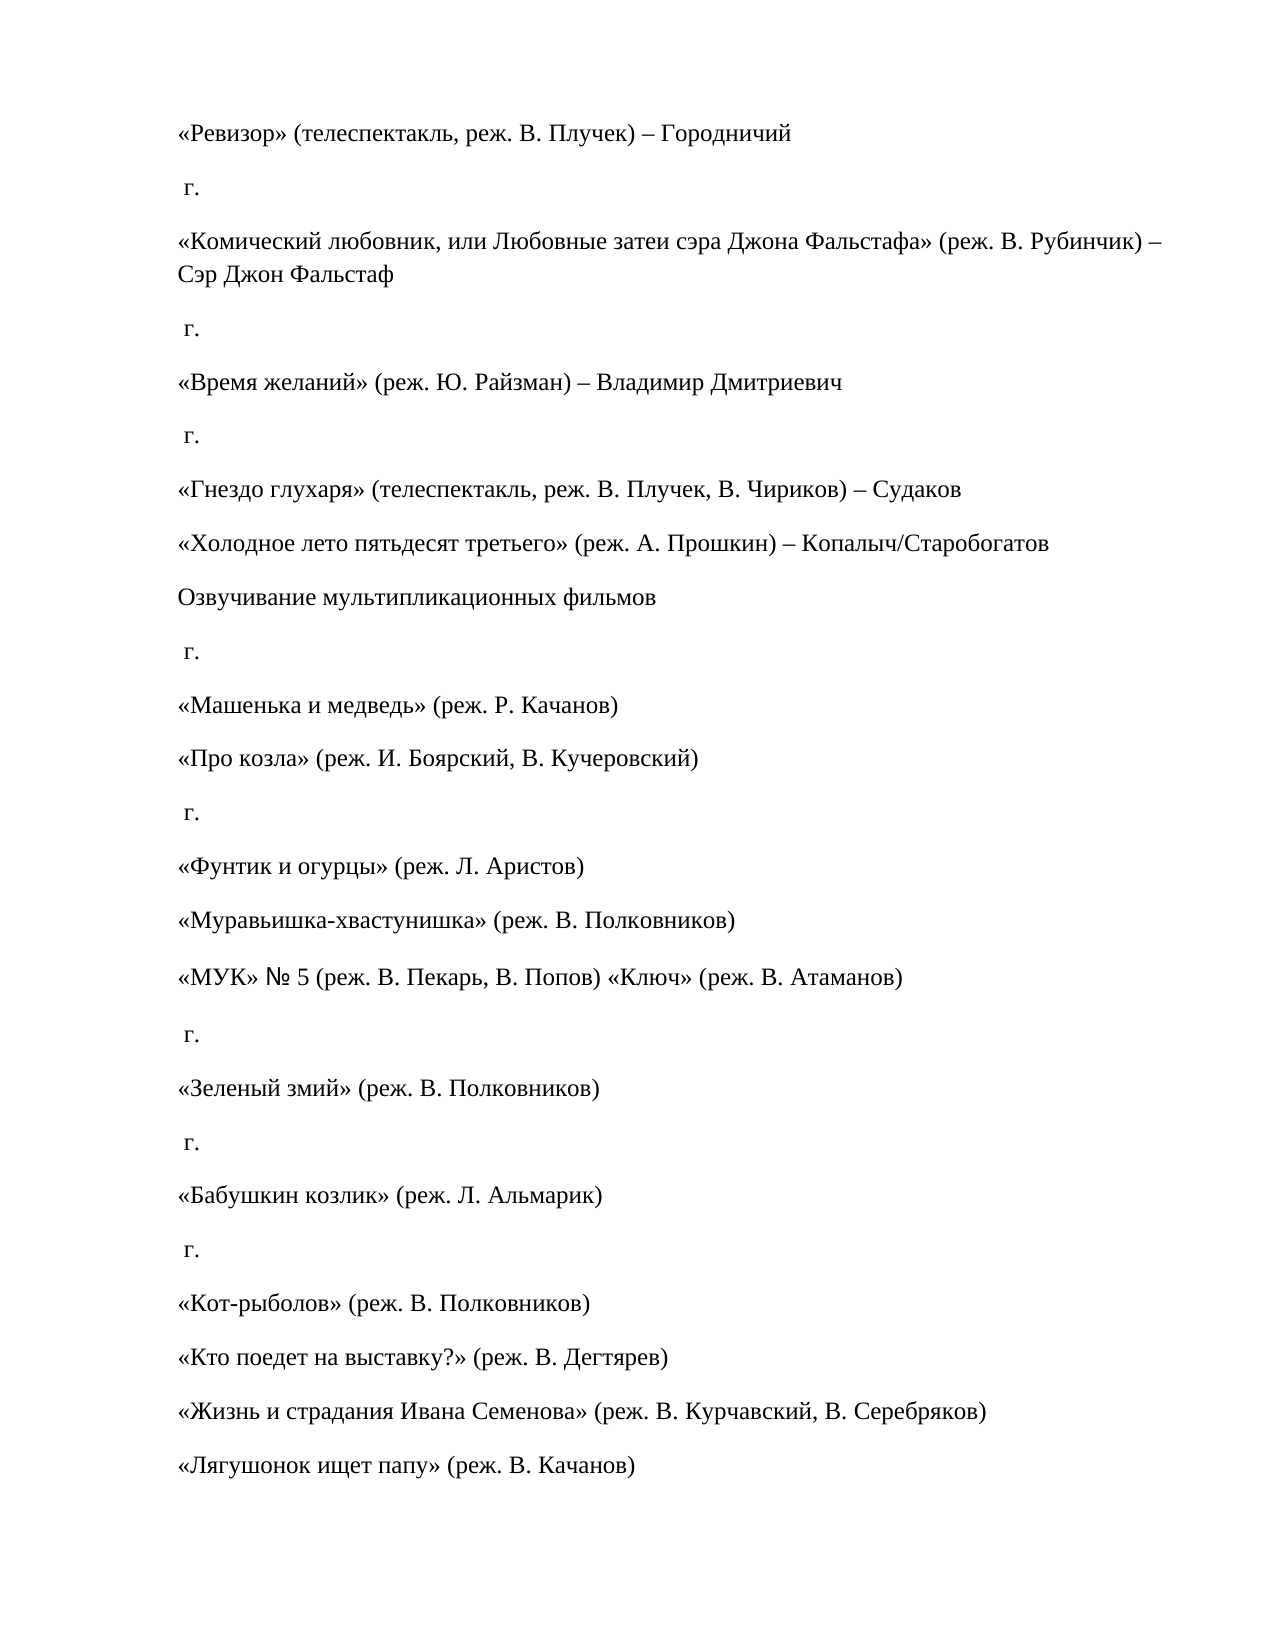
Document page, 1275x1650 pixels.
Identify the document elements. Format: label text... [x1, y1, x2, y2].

text «Холодное лето пятьдесят третьего» (реж. А. Прошкин) – Копалыч/Старобогатов [177, 528, 1186, 557]
text «Фунтик и огурцы» (реж. Л. Аристов) [177, 851, 1186, 880]
text «Про козла» (реж. И. Боярский, В. Кучеровский) [177, 743, 1186, 772]
text Озвучивание мультипликационных фильмов [177, 582, 1186, 611]
text г. [177, 1234, 1186, 1263]
text «Кот-рыболов» (реж. В. Полковников) [177, 1288, 1186, 1317]
text «Бабушкин козлик» (реж. Л. Альмарик) [177, 1181, 1186, 1209]
text «Жизнь и страдания Ивана Семенова» (реж. В. Курчавский, В. Серебряков) [177, 1396, 1186, 1425]
text г. [177, 797, 1186, 826]
text «Кто поедет на выставку?» (реж. В. Дегтярев) [177, 1342, 1186, 1371]
text «Комический любовник, или Любовные затеи сэра Джона Фальстафа» (реж. В. Рубинчик) – Сэр Джон Фальстаф [177, 226, 1186, 288]
text «Муравьишка-хвастунишка» (реж. В. Полковников) [177, 905, 1186, 934]
text г. [177, 636, 1186, 664]
text «Зеленый змий» (реж. В. Полковников) [177, 1073, 1186, 1102]
text г. [177, 420, 1186, 449]
text «Гнездо глухаря» (телеспектакль, реж. В. Плучек, В. Чириков) – Судаков [177, 474, 1186, 503]
text г. [177, 172, 1186, 201]
text г. [177, 313, 1186, 341]
text г. [177, 1019, 1186, 1048]
text «МУК» № 5 (реж. В. Пекарь, В. Попов) «Ключ» (реж. В. Атаманов) [177, 959, 1186, 993]
text «Ревизор» (телеспектакль, реж. В. Плучек) – Городничий [177, 118, 1186, 147]
text «Время желаний» (реж. Ю. Райзман) – Владимир Дмитриевич [177, 367, 1186, 395]
text г. [177, 1127, 1186, 1155]
text «Машенька и медведь» (реж. Р. Качанов) [177, 690, 1186, 718]
text «Лягушонок ищет папу» (реж. В. Качанов) [177, 1450, 1186, 1478]
